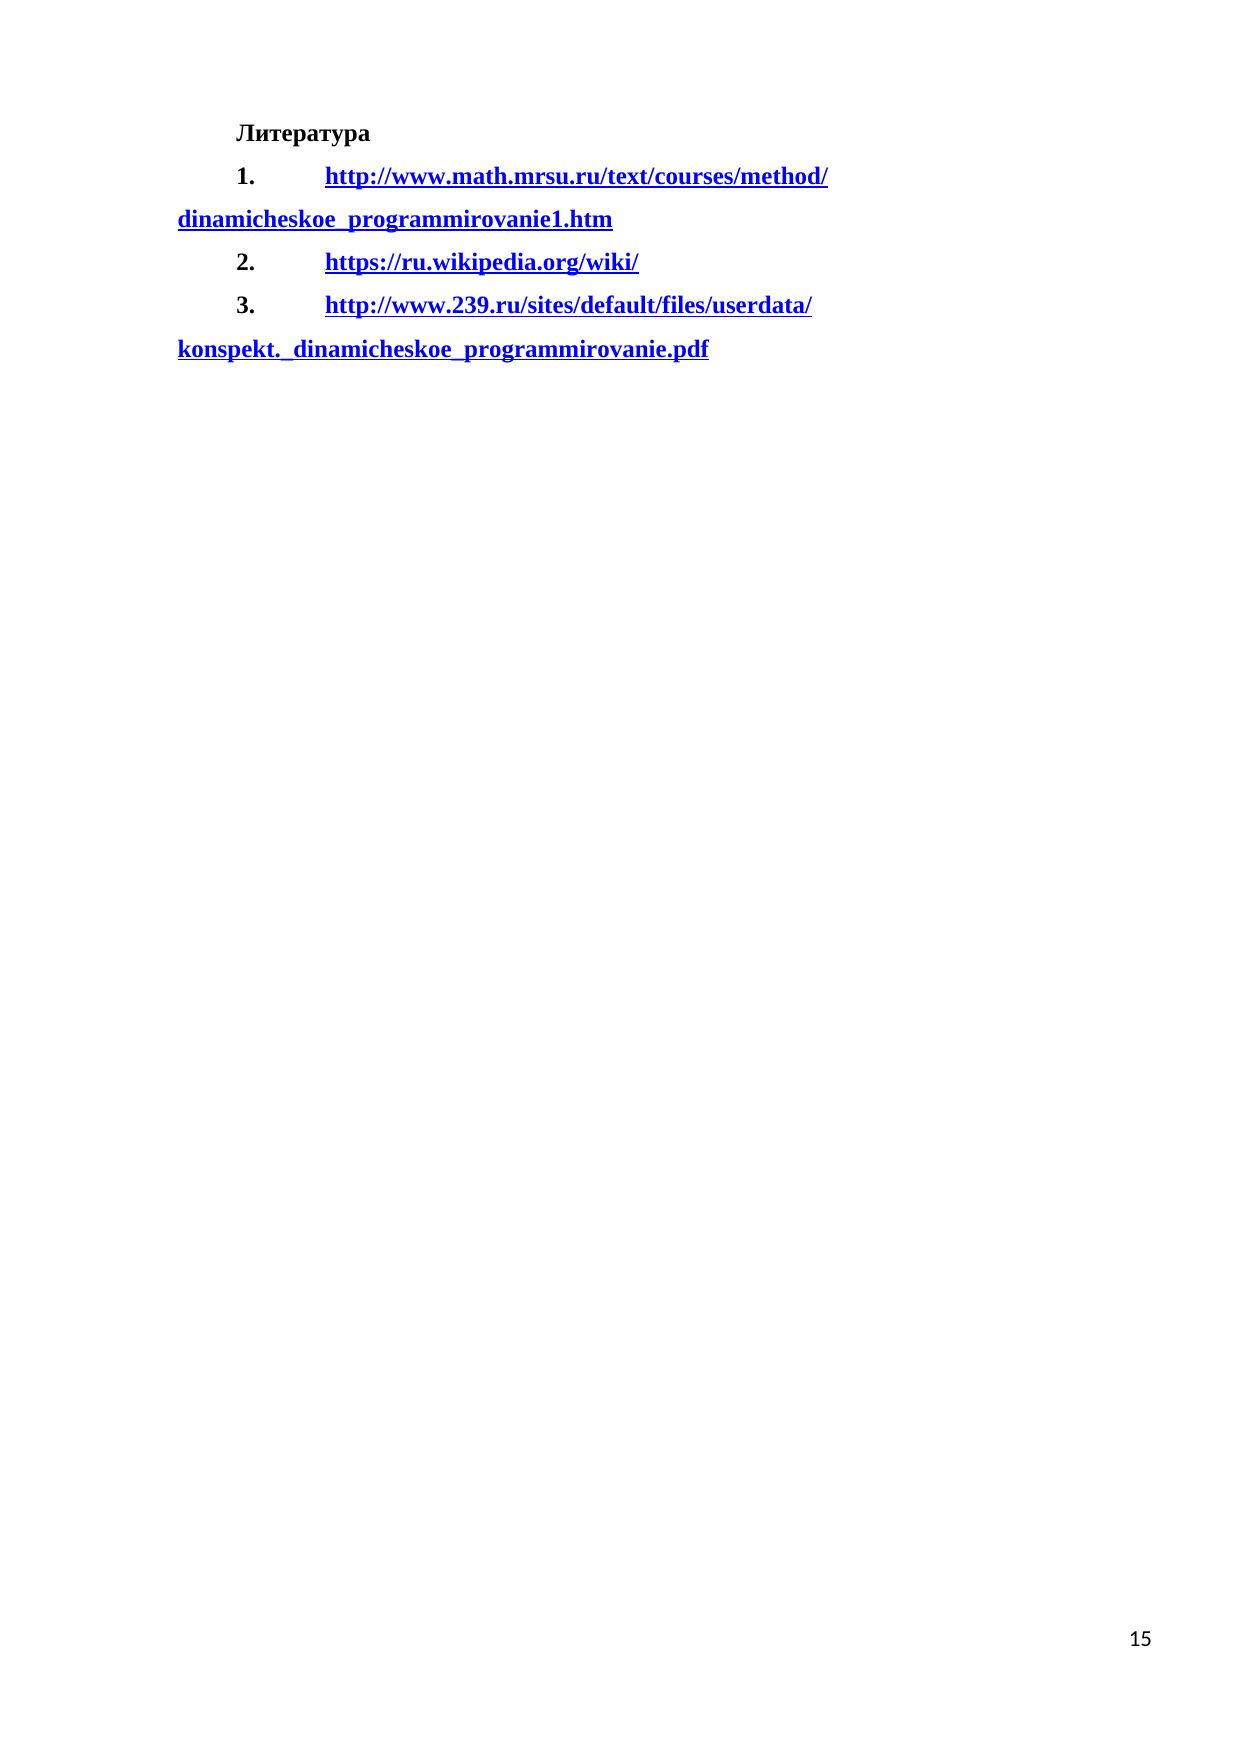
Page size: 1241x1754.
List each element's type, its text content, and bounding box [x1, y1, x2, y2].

list http://www.math.mrsu.ru/text/courses/method/dinamicheskoe_programmirovanie1.htm [177, 161, 1152, 233]
list https://ru.wikipedia.org/wiki/ [177, 247, 1152, 276]
list Литература [177, 118, 1152, 147]
list http://www.239.ru/sites/default/files/userdata/konspekt._dinamicheskoe_programmirovanie.pdf [177, 291, 1152, 362]
